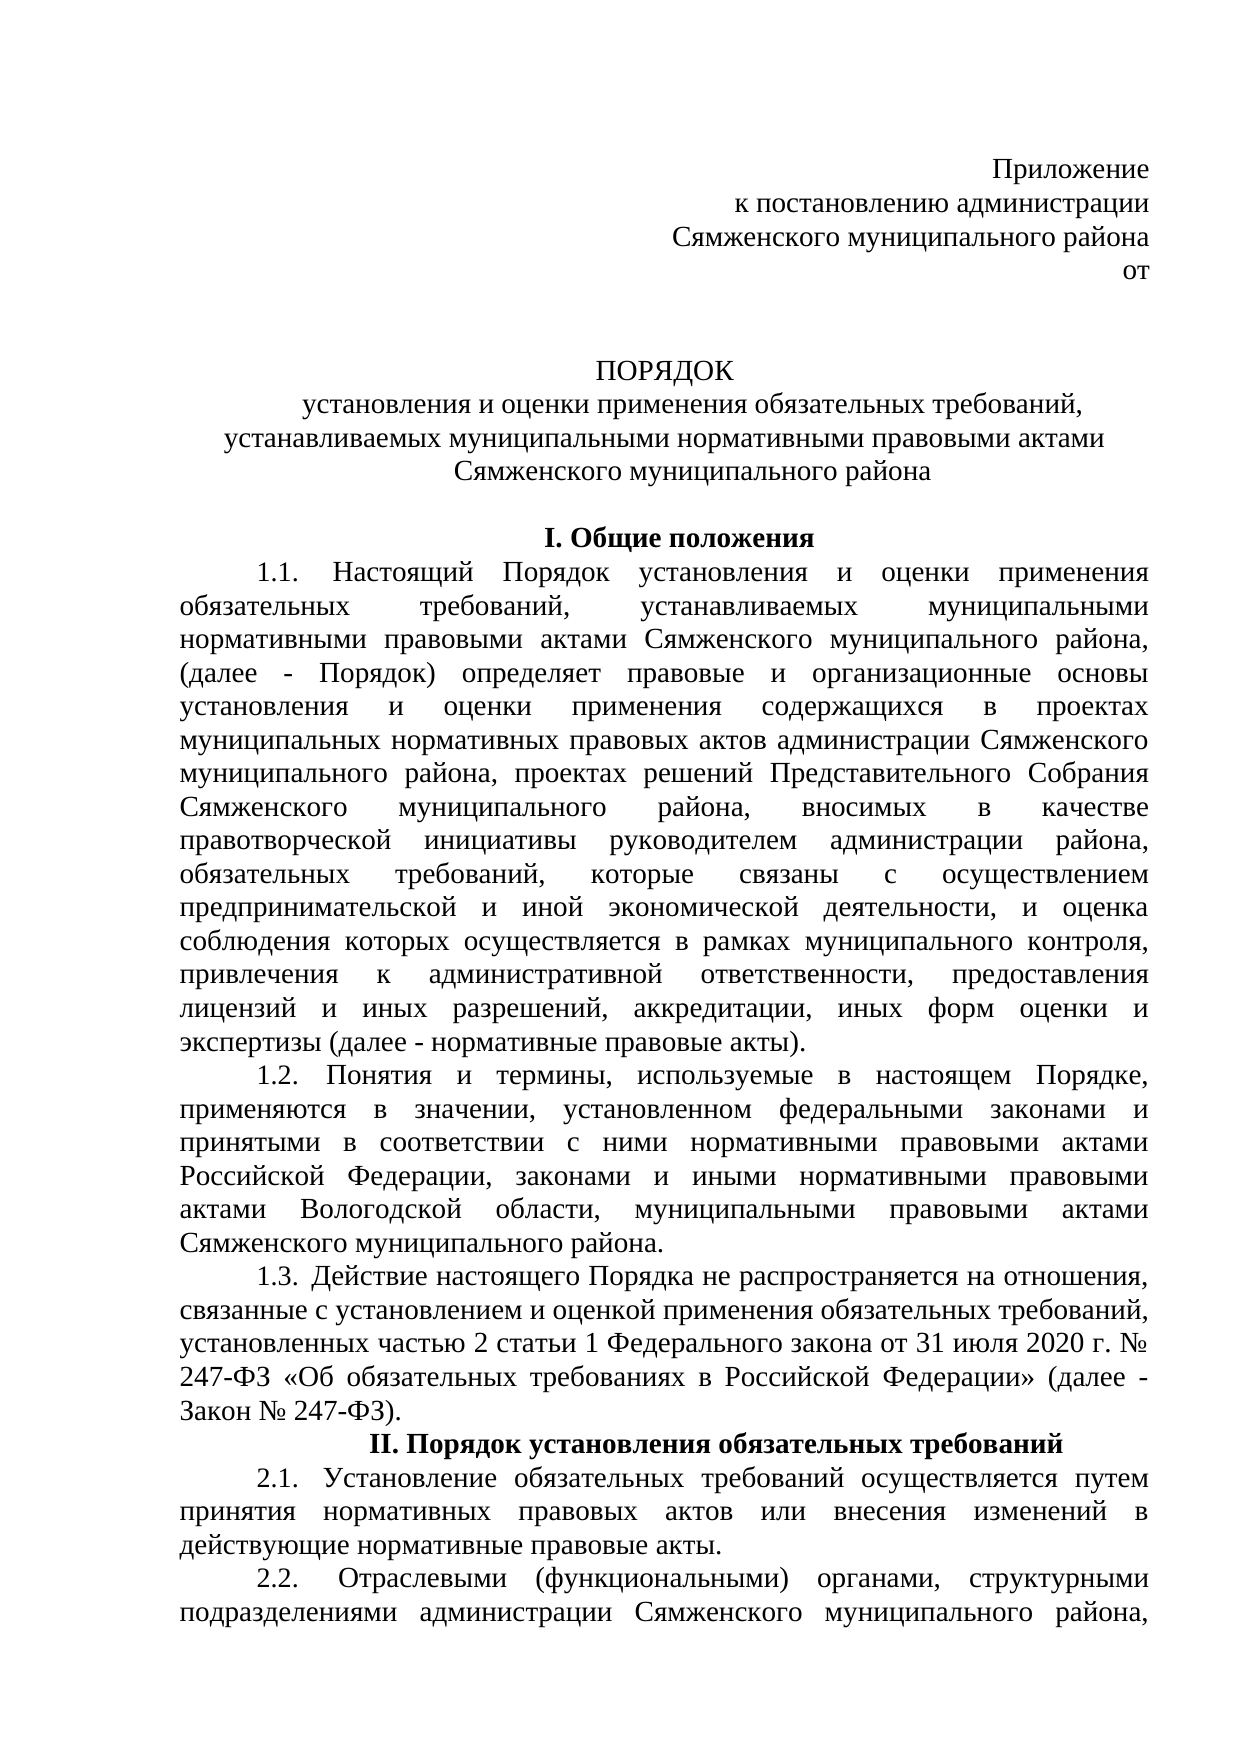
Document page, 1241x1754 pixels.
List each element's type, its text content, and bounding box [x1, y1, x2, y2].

text от [650, 252, 1149, 286]
text Сямженского муниципального района [177, 453, 1152, 487]
list Установление обязательных требований осуществляется путем принятия нормативных правовых актов или внесения изменений в действующие нормативные правовые акты. [179, 1460, 1149, 1560]
text установления и оценки применения обязательных требований, устанавливаемых муниципальными нормативными правовыми актами [177, 386, 1152, 453]
list Понятия и термины, используемые в настоящем Порядке, применяются в значении, установленном федеральными законами и принятыми в соответствии с ними нормативными правовыми актами Российской Федерации, законами и иными нормативными правовыми актами Вологодской области, муниципальными правовыми актами Сямженского муниципального района. [179, 1057, 1149, 1258]
text I. Общие положения [544, 521, 1152, 554]
text II. Порядок установления обязательных требований [369, 1426, 1152, 1460]
text ПОРЯДОК [177, 353, 1152, 386]
text Приложение [650, 152, 1149, 185]
text Сямженского муниципального района [650, 219, 1149, 252]
list Настоящий Порядок установления и оценки применения обязательных требований, устанавливаемых муниципальными нормативными правовыми актами Сямженского муниципального района, (далее - Порядок) определяет правовые и организационные основы установления и оценки применения содержащихся в проектах муниципальных нормативных правовых актов администрации Сямженского муниципального района, проектах решений Представительного Собрания Сямженского муниципального района, вносимых в качестве правотворческой инициативы руководителем администрации района, обязательных требований, которые связаны с осуществлением предпринимательской и иной экономической деятельности, и оценка соблюдения которых осуществляется в рамках муниципального контроля, привлечения к административной ответственности, предоставления лицензий и иных разрешений, аккредитации, иных форм оценки и экспертизы (далее - нормативные правовые акты). [179, 554, 1149, 1057]
text к постановлению администрации [650, 185, 1149, 219]
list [179, 1560, 1149, 1627]
list Действие настоящего Порядка не распространяется на отношения, связанные с установлением и оценкой применения обязательных требований, установленных частью 2 статьи 1 Федерального закона от 31 июля 2020 г. № 247-ФЗ «Об обязательных требованиях в Российской Федерации» (далее - Закон № 247-ФЗ). [179, 1258, 1149, 1426]
